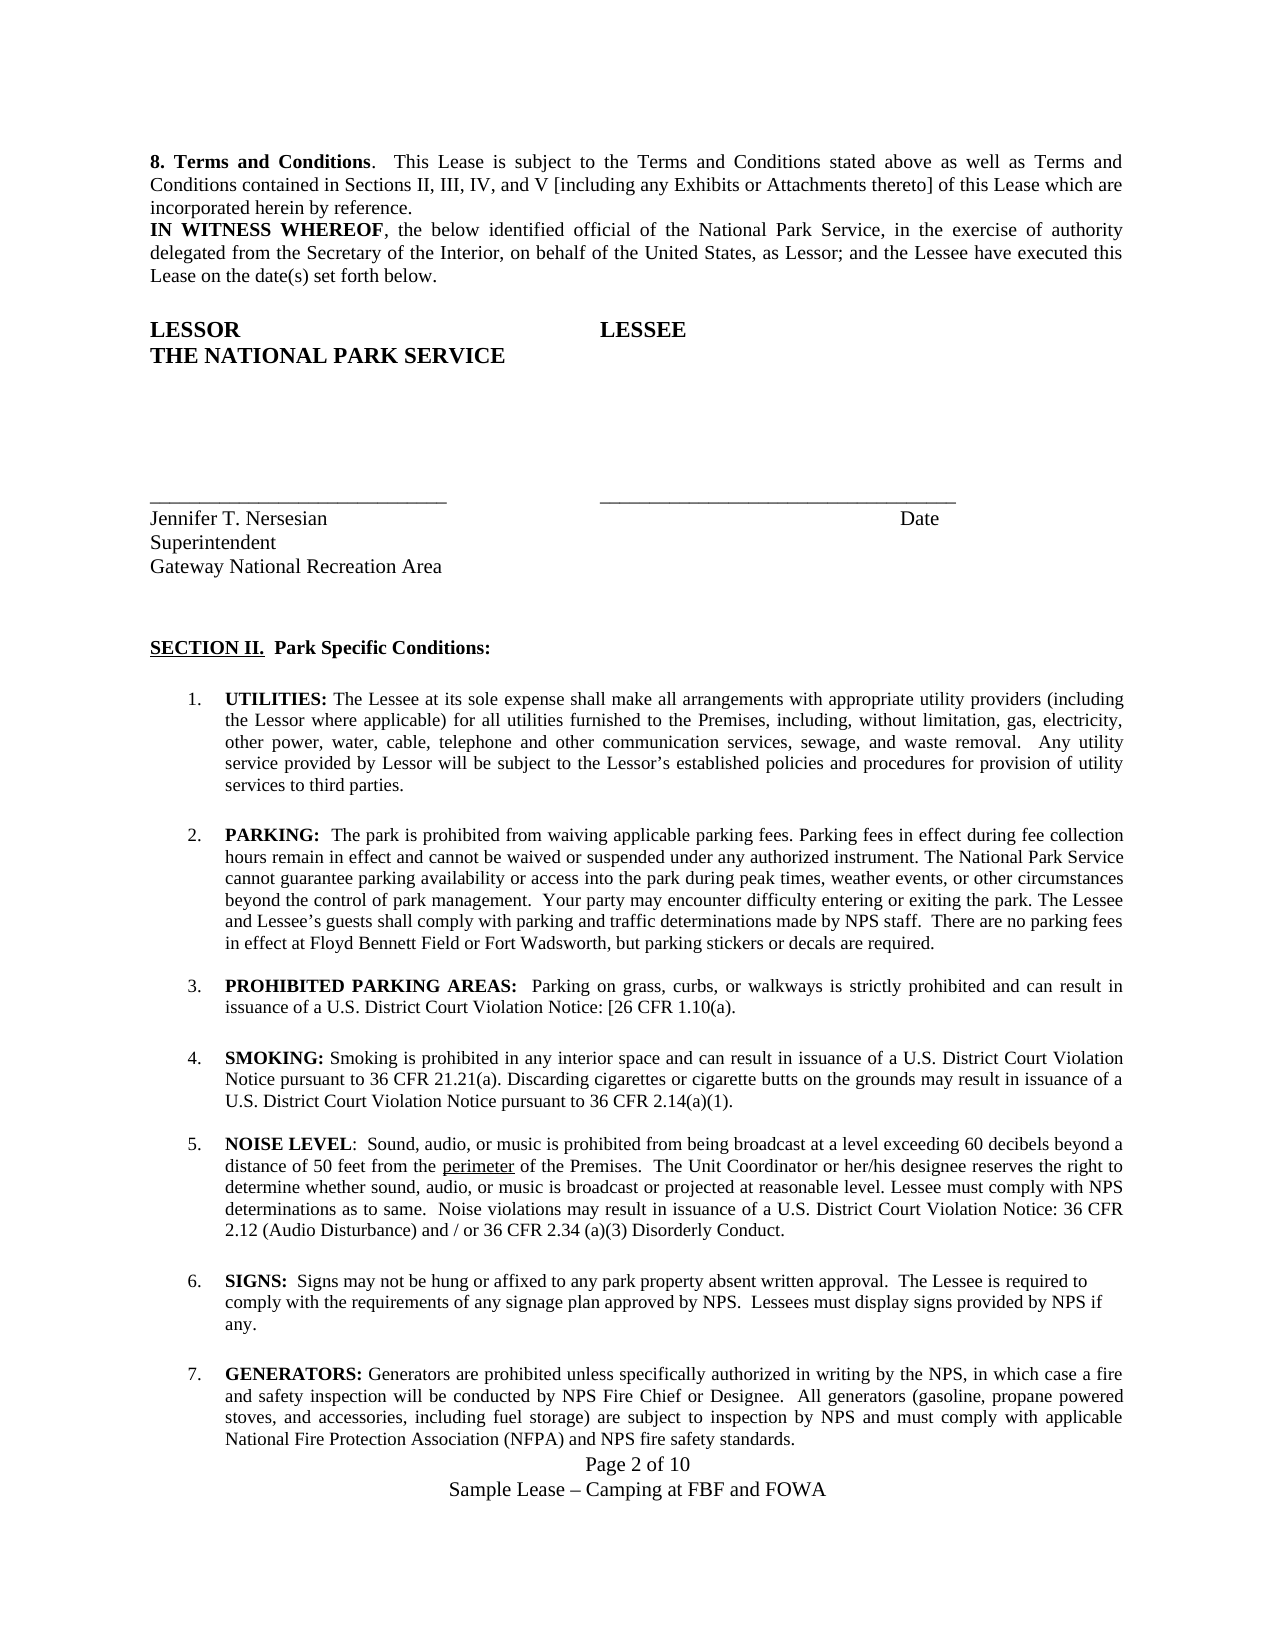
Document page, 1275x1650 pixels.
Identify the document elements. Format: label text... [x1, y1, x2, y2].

list UTILITIES: The Lessee at its sole expense shall make all arrangements with appropriate utility providers (including the Lessor where applicable) for all utilities furnished to the Premises, including, without limitation, gas, electricity, other power, water, cable, telephone and other communication services, sewage, and waste removal. Any utility service provided by Lessor will be subject to the Lessor’s established policies and procedures for provision of utility services to third parties. [187, 687, 1125, 795]
list PROHIBITED PARKING AREAS: Parking on grass, curbs, or walkways is strictly prohibited and can result in issuance of a U.S. District Court Violation Notice: [26 CFR 1.10(a). [187, 975, 1125, 1018]
text Jennifer T. Nersesian Date [150, 506, 1125, 530]
list SIGNS: Signs may not be hung or affixed to any park property absent written approval. The Lessee is required to comply with the requirements of any signage plan approved by NPS. Lessees must display signs provided by NPS if any. [187, 1269, 1125, 1334]
text ______________________________ ____________________________________ [150, 483, 1125, 506]
text 8. Terms and Conditions. This Lease is subject to the Terms and Conditions stated above as well as Terms and Conditions contained in Sections II, III, IV, and V [including any Exhibits or Attachments thereto] of this Lease which are incorporated herein by reference. [150, 150, 1125, 218]
list NOISE LEVEL: Sound, audio, or music is prohibited from being broadcast at a level exceeding 60 decibels beyond a distance of 50 feet from the perimeter of the Premises. The Unit Coordinator or her/his designee reserves the right to determine whether sound, audio, or music is broadcast or projected at reasonable level. Lessee must comply with NPS determinations as to same. Noise violations may result in issuance of a U.S. District Court Violation Notice: 36 CFR 2.12 (Audio Disturbance) and / or 36 CFR 2.34 (a)(3) Disorderly Conduct. [187, 1133, 1125, 1241]
text Gateway National Recreation Area [150, 554, 1125, 578]
list SMOKING: Smoking is prohibited in any interior space and can result in issuance of a U.S. District Court Violation Notice pursuant to 36 CFR 21.21(a). Discarding cigarettes or cigarette butts on the grounds may result in issuance of a U.S. District Court Violation Notice pursuant to 36 CFR 2.14(a)(1). [187, 1047, 1125, 1111]
list GENERATORS: Generators are prohibited unless specifically authorized in writing by the NPS, in which case a fire and safety inspection will be conducted by NPS Fire Chief or Designee. All generators (gasoline, propane powered stoves, and accessories, including fuel storage) are subject to inspection by NPS and must comply with applicable National Fire Protection Association (NFPA) and NPS fire safety standards. [187, 1363, 1125, 1449]
list PARKING: The park is prohibited from waiving applicable parking fees. Parking fees in effect during fee collection hours remain in effect and cannot be waived or suspended under any authorized instrument. The National Park Service cannot guarantee parking availability or access into the park during peak times, weather events, or other circumstances beyond the control of park management. Your party may encounter difficulty entering or exiting the park. The Lessee and Lessee’s guests shall comply with parking and traffic determinations made by NPS staff. There are no parking fees in effect at Floyd Bennett Field or Fort Wadsworth, but parking stickers or decals are required. [187, 824, 1125, 953]
text IN WITNESS WHEREOF, the below identified official of the National Park Service, in the exercise of authority delegated from the Secretary of the Interior, on behalf of the United States, as Lessor; and the Lessee have executed this Lease on the date(s) set forth below. [150, 218, 1125, 287]
text LESSOR LESSEE [150, 316, 1125, 342]
text Superintendent [150, 530, 1125, 554]
text THE NATIONAL PARK SERVICE [150, 342, 1125, 368]
text SECTION II. Park Specific Conditions: [150, 636, 1125, 659]
